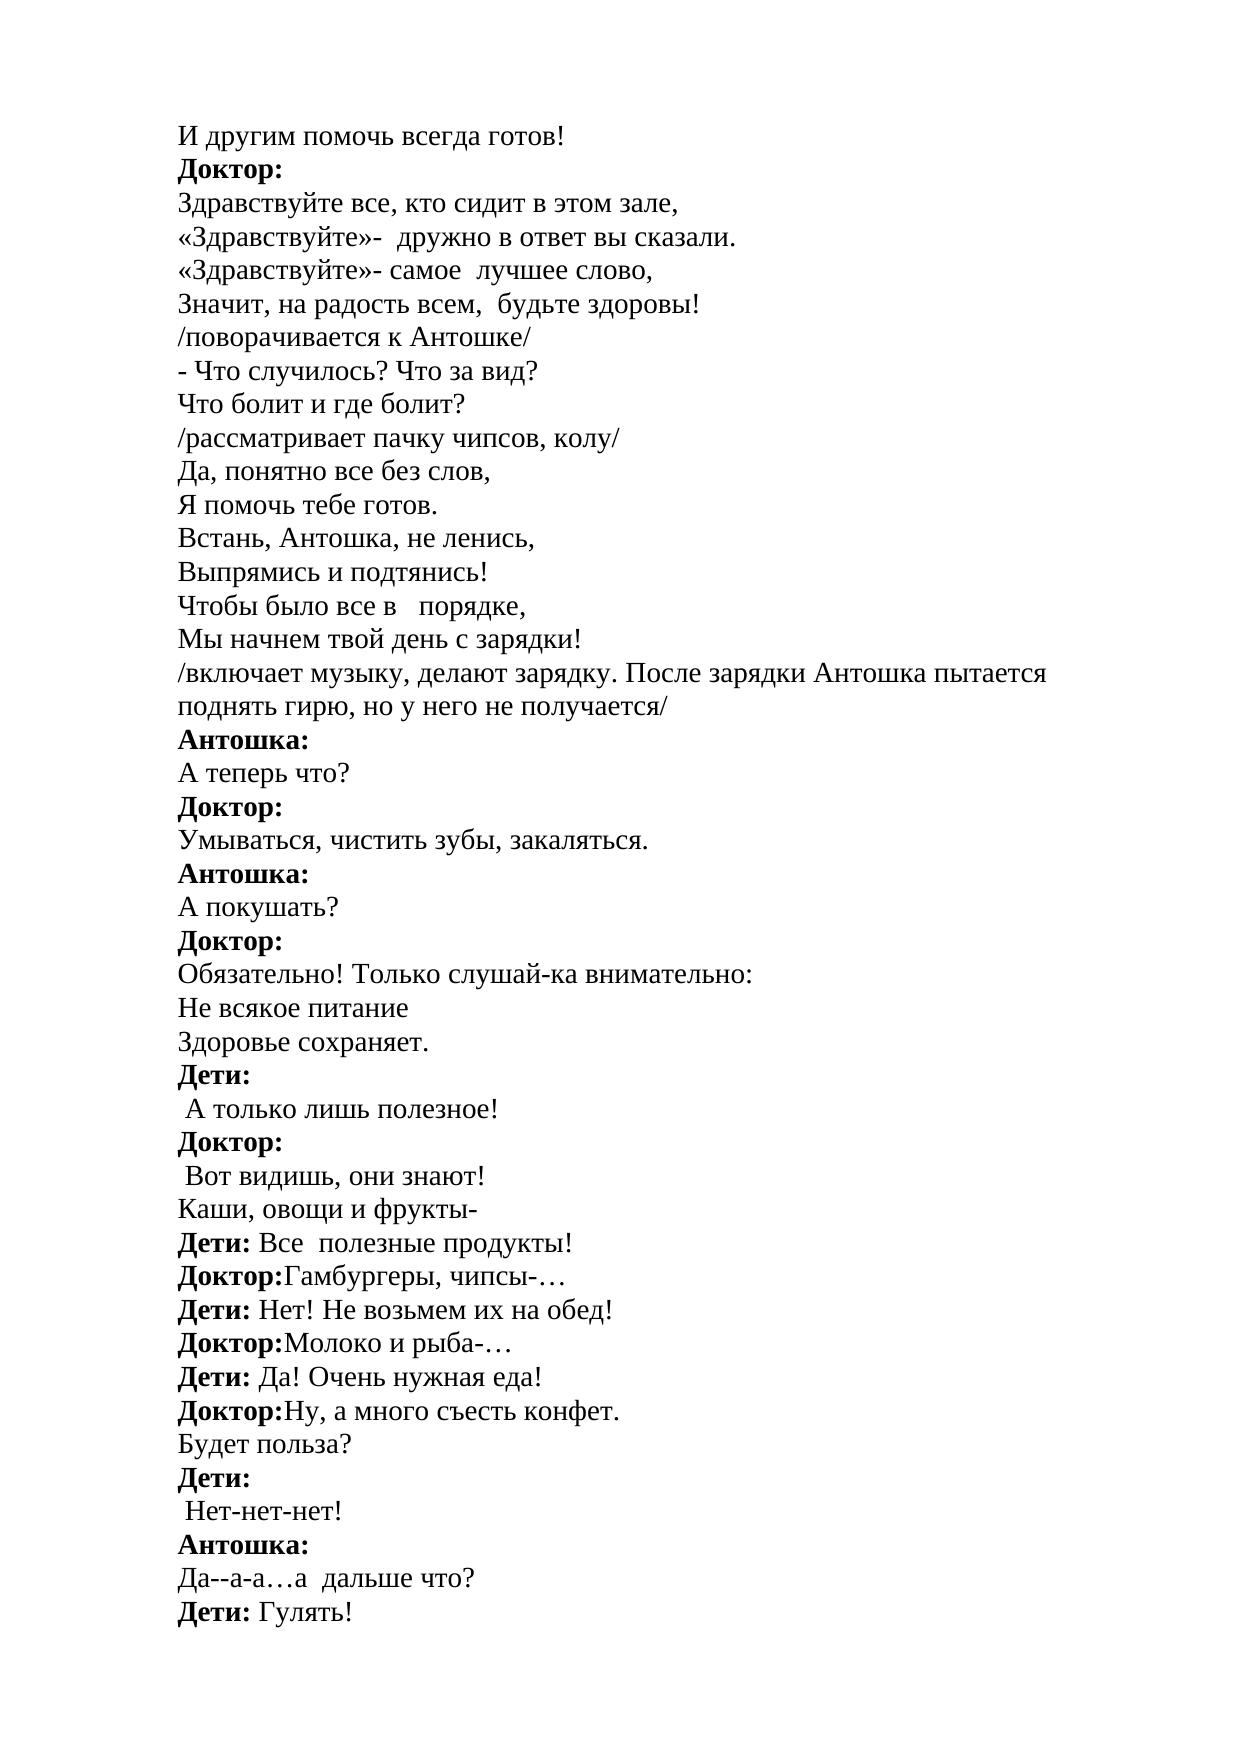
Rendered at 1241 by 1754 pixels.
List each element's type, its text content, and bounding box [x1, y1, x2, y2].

text Дети: [177, 1057, 1152, 1091]
text /включает музыку, делают зарядку. После зарядки Антошка пытается поднять гирю, но у него не получается/ [177, 655, 1152, 722]
text Встань, Антошка, не ленись, [177, 521, 1152, 554]
text /рассматривает пачку чипсов, колу/ [177, 420, 1152, 453]
text Значит, на радость всем, будьте здоровы! [177, 286, 1152, 319]
text Дети: Все полезные продукты! [177, 1225, 1152, 1258]
text Антошка: [177, 856, 1152, 889]
text Здравствуйте все, кто сидит в этом зале, [177, 185, 1152, 219]
text Вот видишь, они знают! [177, 1158, 1152, 1191]
text Выпрямись и подтянись! [177, 554, 1152, 588]
text Что болит и где болит? [177, 386, 1152, 420]
text А теперь что? [177, 755, 1152, 789]
text Умываться, чистить зубы, закаляться. [177, 822, 1152, 856]
text Нет-нет-нет! [177, 1493, 1152, 1527]
text Будет польза? [177, 1426, 1152, 1460]
text Да, понятно все без слов, [177, 453, 1152, 487]
text Доктор:Ну, а много съесть конфет. [177, 1393, 1152, 1426]
text Дети: [177, 1460, 1152, 1493]
text Антошка: [177, 1527, 1152, 1560]
text «Здравствуйте»- дружно в ответ вы сказали. [177, 219, 1152, 252]
text Доктор: [177, 923, 1152, 957]
text /поворачивается к Антошке/ [177, 319, 1152, 353]
text А покушать? [177, 889, 1152, 923]
text Доктор:Молоко и рыба-… [177, 1326, 1152, 1359]
text И другим помочь всегда готов! [177, 118, 1152, 152]
text Дети: Нет! Не возьмем их на обед! [177, 1292, 1152, 1326]
text Не всякое питание [177, 990, 1152, 1024]
text Мы начнем твой день с зарядки! [177, 621, 1152, 655]
text Да--а-а…а дальше что? [177, 1560, 1152, 1594]
text Доктор: [177, 152, 1152, 185]
text Здоровье сохраняет. [177, 1024, 1152, 1057]
text Каши, овощи и фрукты- [177, 1191, 1152, 1225]
text Доктор:Гамбургеры, чипсы-… [177, 1258, 1152, 1292]
text Доктор: [177, 789, 1152, 822]
text Чтобы было все в порядке, [177, 588, 1152, 621]
text Дети: Гулять! [177, 1594, 1152, 1627]
text «Здравствуйте»- самое лучшее слово, [177, 252, 1152, 286]
text Обязательно! Только слушай-ка внимательно: [177, 957, 1152, 990]
text Дети: Да! Очень нужная еда! [177, 1359, 1152, 1393]
text - Что случилось? Что за вид? [177, 353, 1152, 386]
text А только лишь полезное! [177, 1091, 1152, 1124]
text Антошка: [177, 722, 1152, 755]
text Я помочь тебе готов. [177, 487, 1152, 521]
text Доктор: [177, 1124, 1152, 1158]
